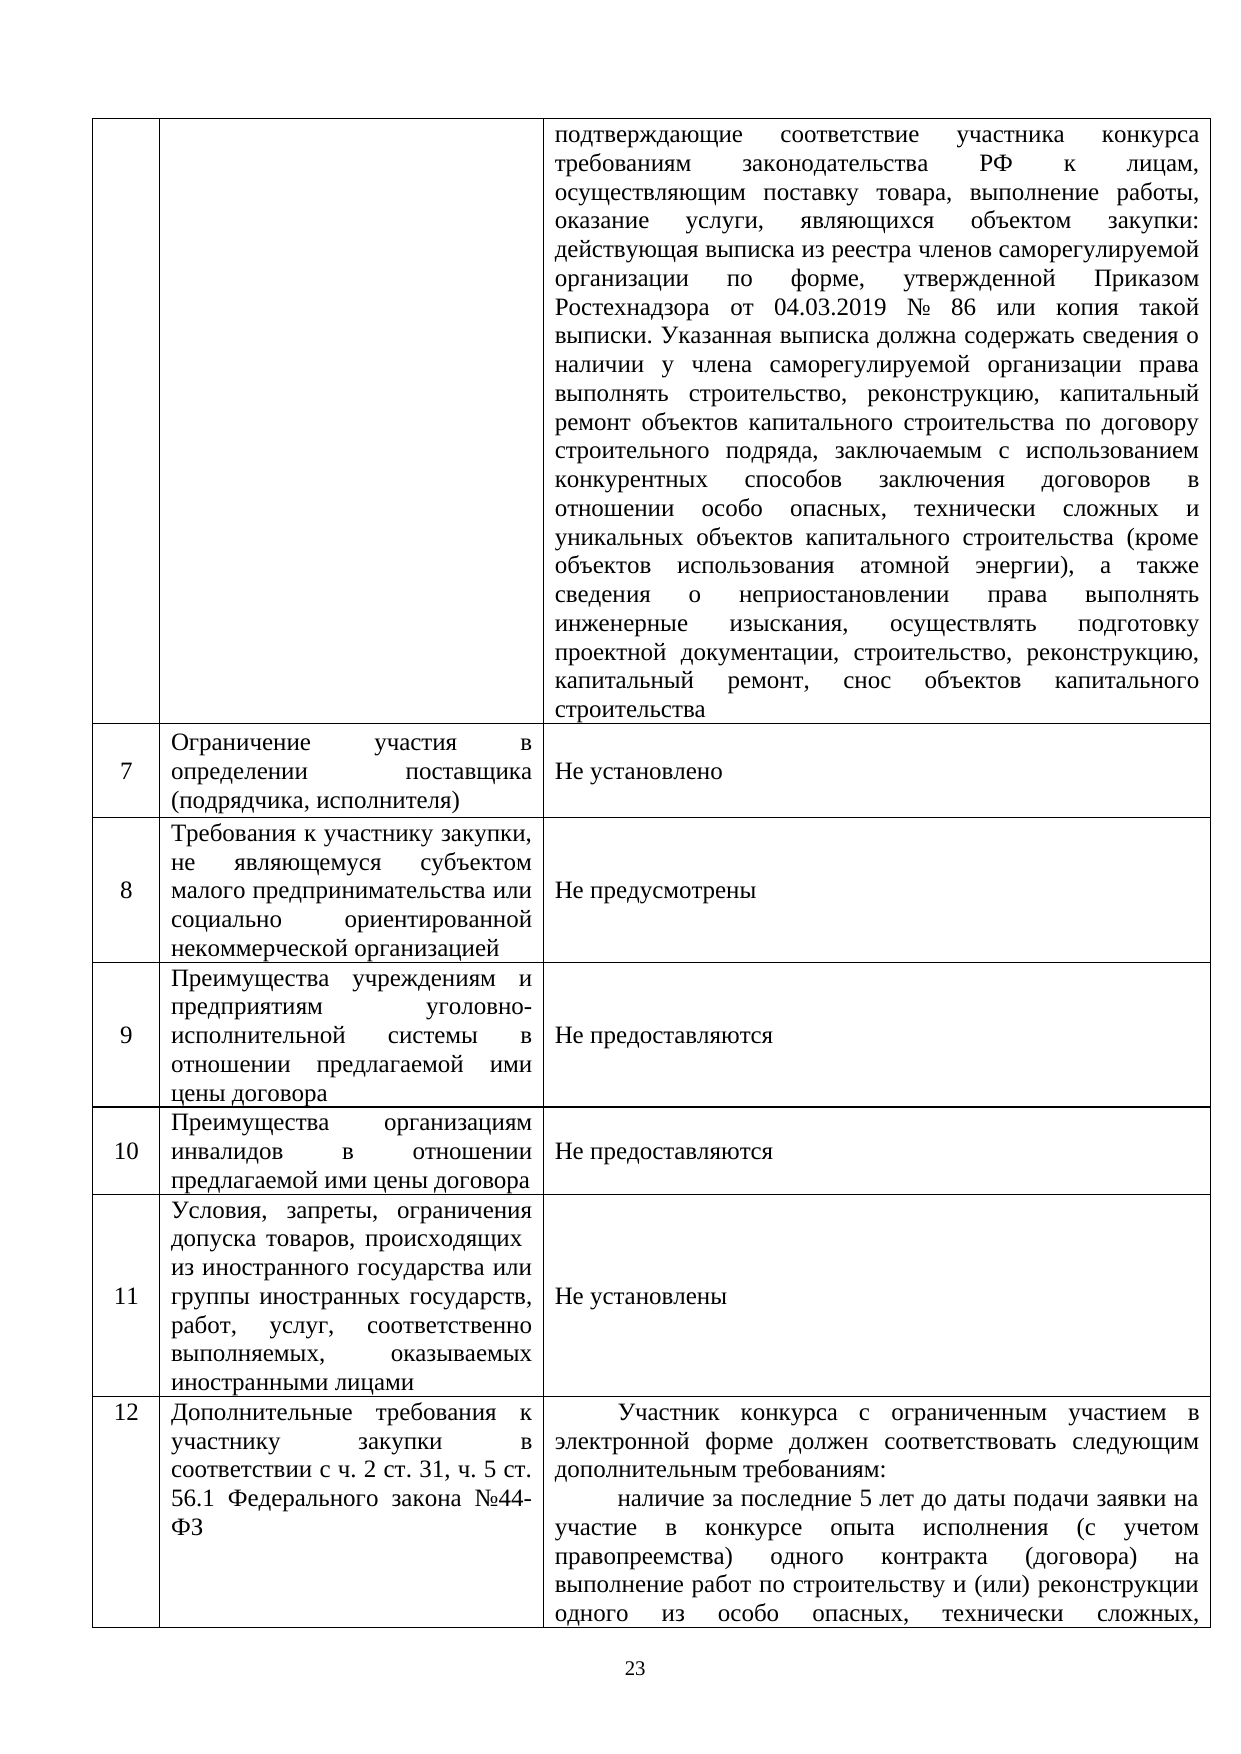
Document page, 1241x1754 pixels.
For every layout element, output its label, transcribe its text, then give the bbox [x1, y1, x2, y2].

table_cell Не предоставляются [544, 963, 1210, 1106]
table_cell Условия, запреты, ограничения допуска товаров, происходящих из иностранного государства или группы иностранных государств, работ, услуг, соответственно выполняемых, оказываемых иностранными лицами [160, 1195, 543, 1396]
table_cell Требования к участнику закупки, не являющемуся субъектом малого предпринимательства или социально ориентированной некоммерческой организацией [160, 818, 543, 962]
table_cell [544, 1397, 1210, 1627]
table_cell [544, 119, 1210, 723]
table_cell Преимущества организациям инвалидов в отношении предлагаемой ими цены договора [160, 1108, 543, 1194]
table_cell Не установлены [544, 1195, 1210, 1396]
table_cell Не установлено [544, 724, 1210, 817]
table_cell Не предоставляются [544, 1108, 1210, 1194]
table_cell 9 [93, 963, 159, 1106]
table_cell Преимущества учреждениям и предприятиям уголовно-исполнительной системы в отношении предлагаемой ими цены договора [160, 963, 543, 1106]
table_cell 10 [93, 1108, 159, 1194]
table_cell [160, 119, 543, 723]
table_cell 7 [93, 724, 159, 817]
table_cell 12 [93, 1397, 159, 1627]
table_cell 6 [93, 119, 159, 723]
table_cell Не предусмотрены [544, 818, 1210, 962]
table_cell 11 [93, 1195, 159, 1396]
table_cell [160, 1397, 543, 1627]
table_cell Ограничение участия в определении поставщика (подрядчика, исполнителя) [160, 724, 543, 817]
table_cell 8 [93, 818, 159, 962]
